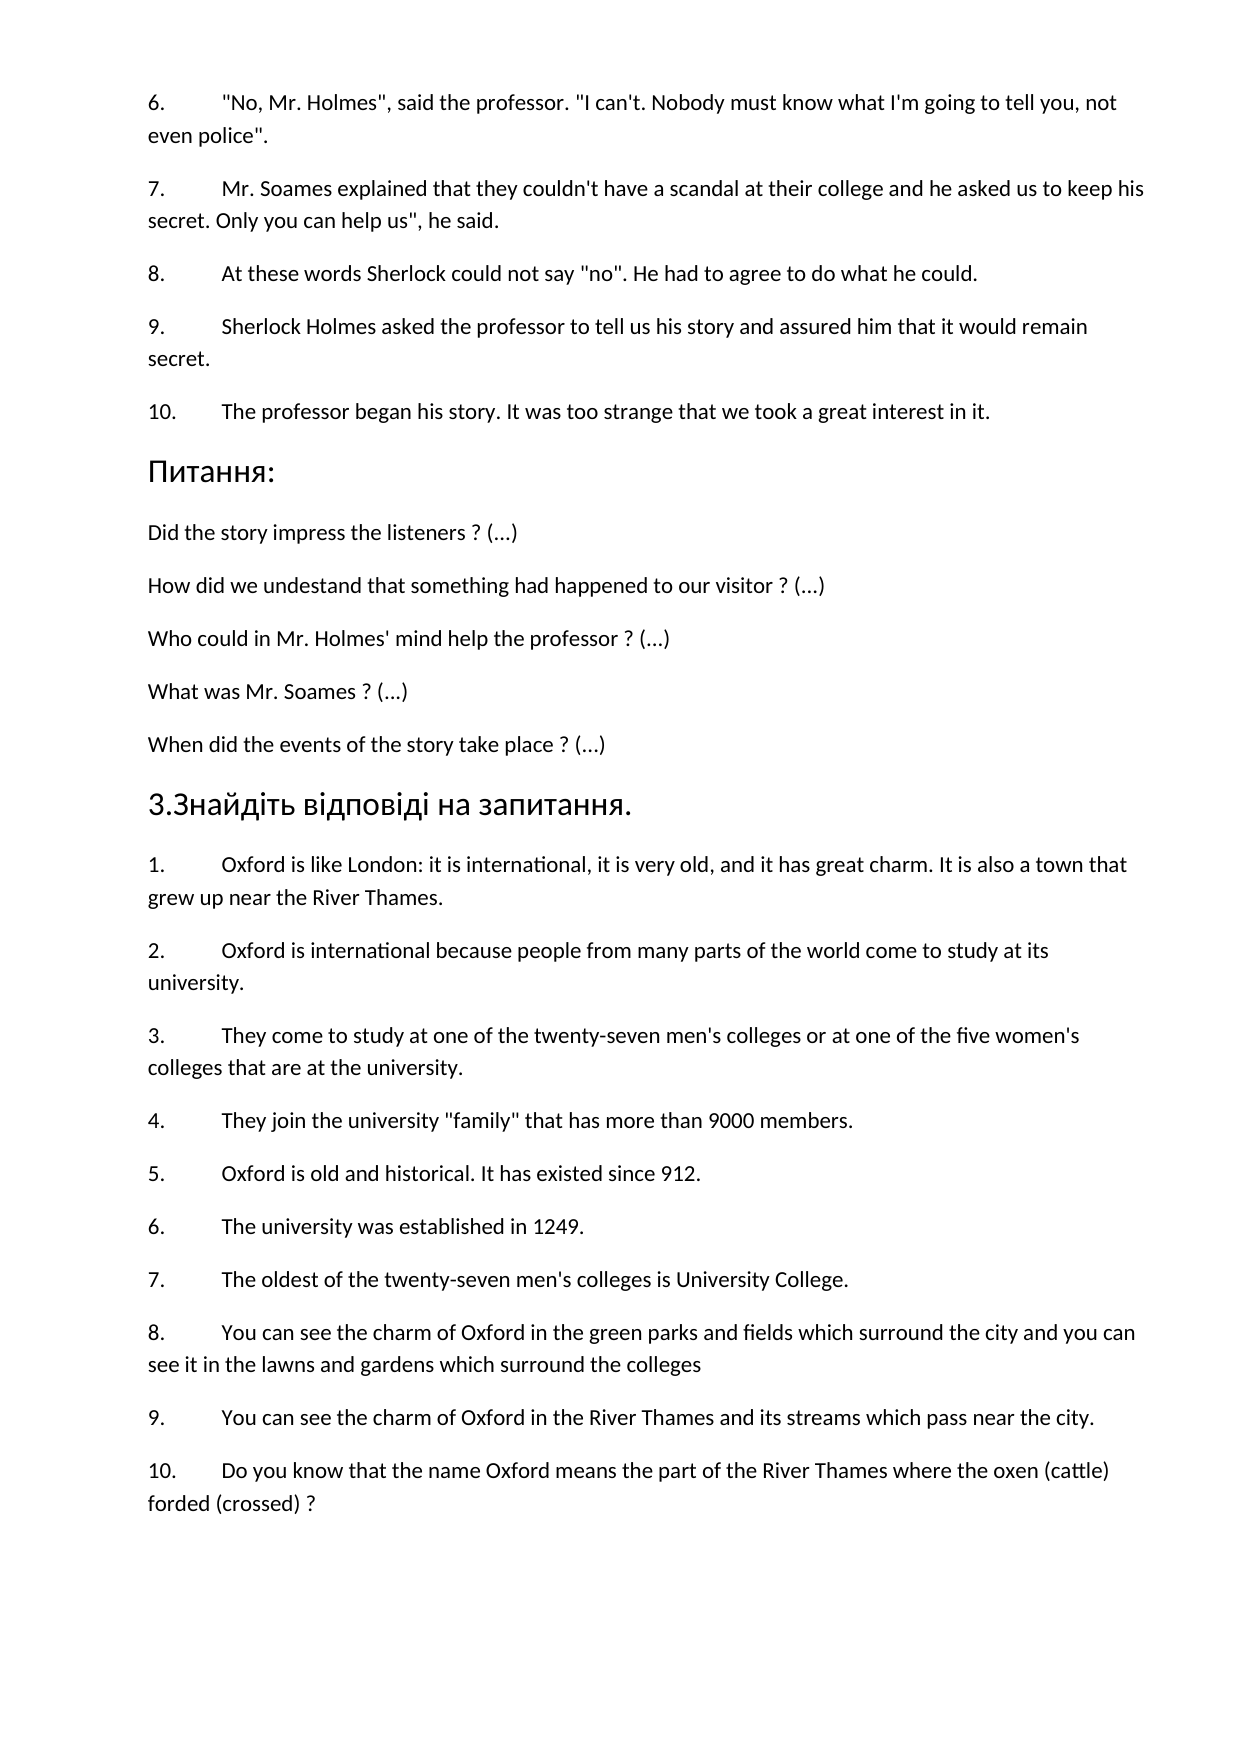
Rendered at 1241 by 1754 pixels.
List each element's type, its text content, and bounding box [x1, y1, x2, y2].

text 5. Oxford is old and historical. It has existed since 912. [148, 1159, 1152, 1187]
text 8. You can see the charm of Oxford in the green parks and fields which surround the city and you can see it in the lawns and gardens which surround the colleges [148, 1318, 1152, 1378]
text How did we undestand that something had happened to our visitor ? (...) [148, 571, 1152, 599]
text When did the events of the story take place ? (...) [148, 730, 1152, 758]
text 10. Do you know that the name Oxford means the part of the River Thames where the oxen (cattle) forded (crossed) ? [148, 1456, 1152, 1517]
text 7. Mr. Soames explained that they couldn't have a scandal at their college and he asked us to keep his secret. Only you can help us", he said. [148, 174, 1152, 234]
text What was Mr. Soames ? (...) [148, 677, 1152, 705]
text 8. At these words Sherlock could not say "no". He had to agree to do what he could. [148, 259, 1152, 287]
text 1. Oxford is like London: it is international, it is very old, and it has great charm. It is also a town that grew up near the River Thames. [148, 851, 1152, 911]
text 4. They join the university "family" that has more than 9000 members. [148, 1106, 1152, 1134]
text Питання: [148, 450, 1152, 491]
text 9. You can see the charm of Oxford in the River Thames and its streams which pass near the city. [148, 1403, 1152, 1431]
text 6. The university was established in 1249. [148, 1212, 1152, 1240]
text 6. "No, Mr. Holmes", said the professor. "I can't. Nobody must know what I'm going to tell you, not even police". [148, 88, 1152, 149]
text Did the story impress the listeners ? (...) [148, 518, 1152, 546]
text 7. The oldest of the twenty-seven men's colleges is University College. [148, 1265, 1152, 1293]
text 3. They come to study at one of the twenty-seven men's colleges or at one of the five women's colleges that are at the university. [148, 1021, 1152, 1081]
text 10. The professor began his story. It was too strange that we took a great interest in it. [148, 397, 1152, 425]
text 2. Oxford is international because people from many parts of the world come to study at its university. [148, 936, 1152, 996]
text 3.Знайдіть відповіді на запитання. [148, 783, 1152, 824]
text 9. Sherlock Holmes asked the professor to tell us his story and assured him that it would remain secret. [148, 312, 1152, 372]
text Who could in Mr. Holmes' mind help the professor ? (...) [148, 624, 1152, 652]
